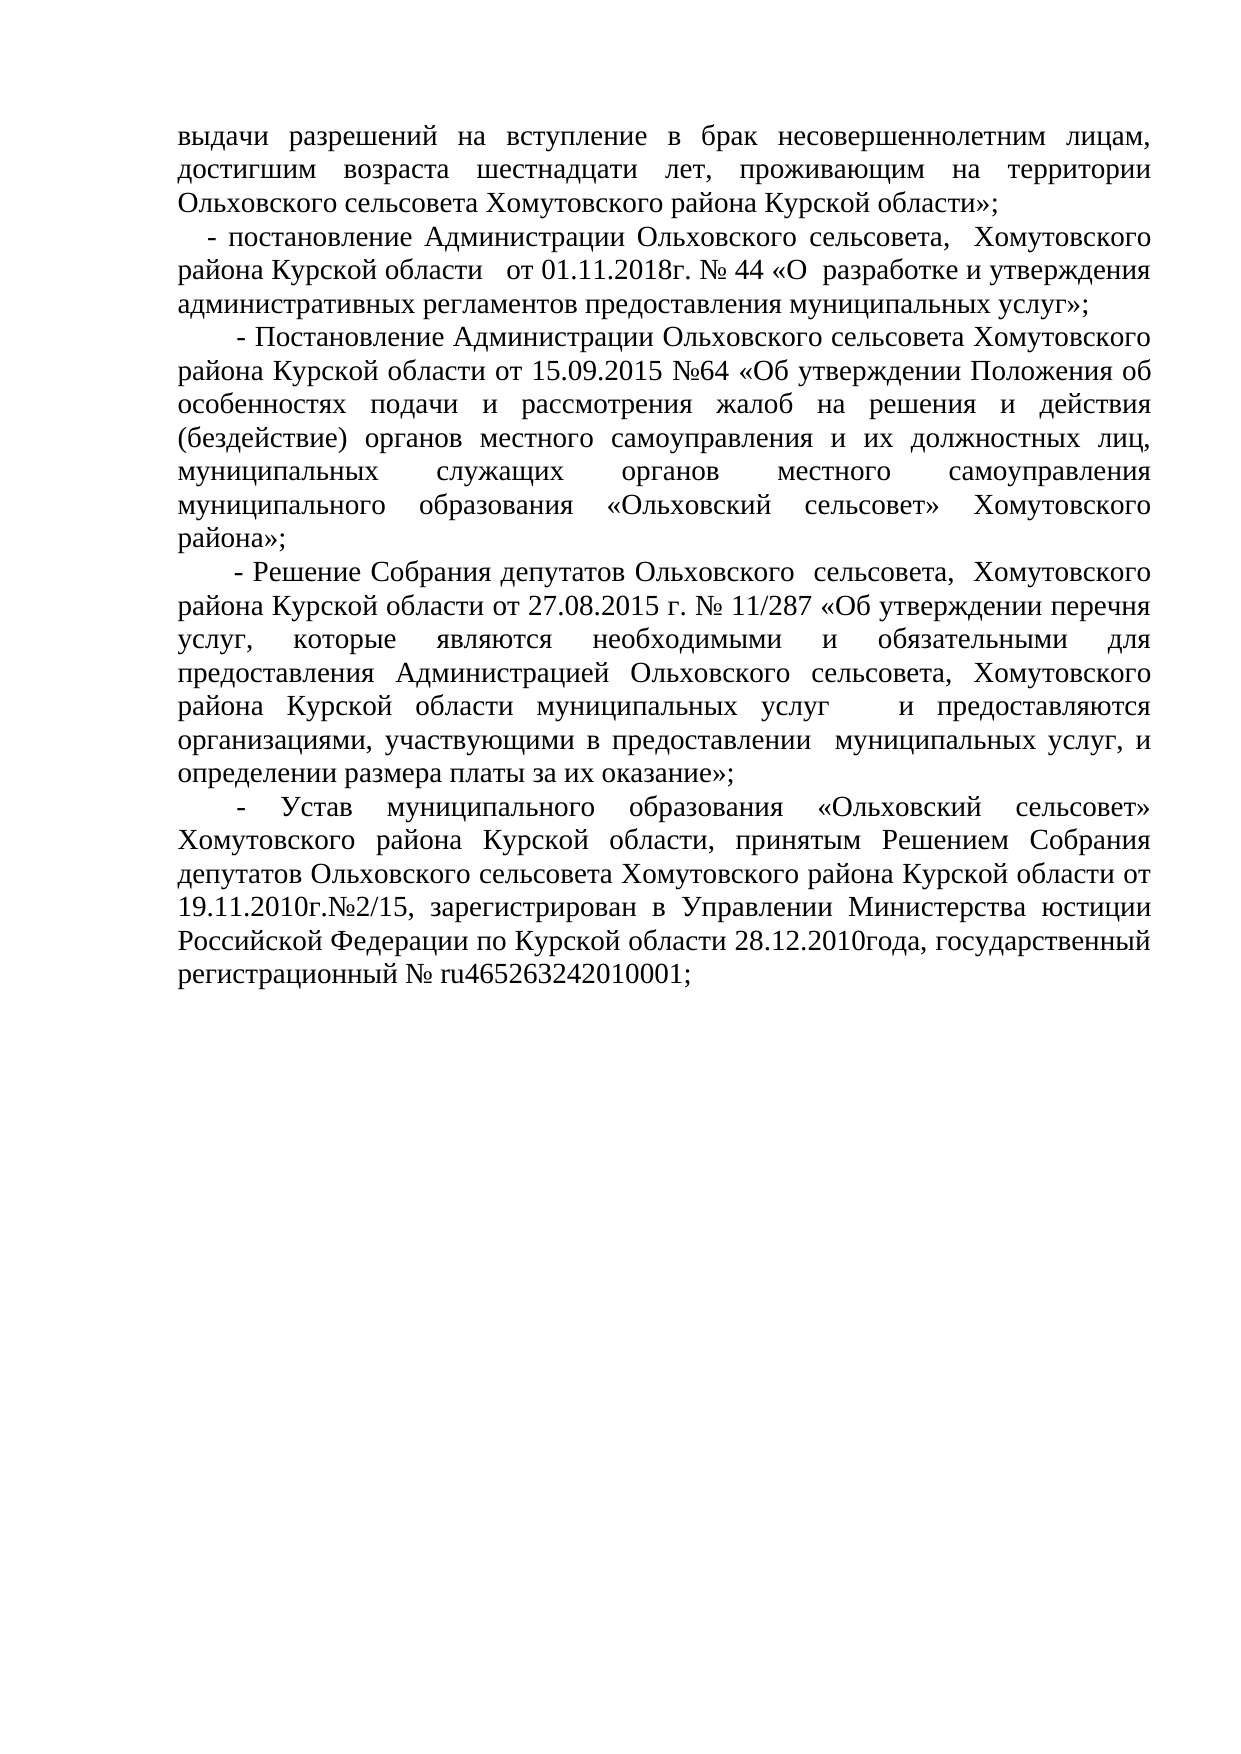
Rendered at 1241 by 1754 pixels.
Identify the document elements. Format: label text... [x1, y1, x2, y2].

text - постановление Администрации Ольховского сельсовета, Хомутовского района Курской области от 01.11.2018г. № 44 «О разработке и утверждения административных регламентов предоставления муниципальных услуг»; [177, 219, 1152, 319]
text - Решение Собрания депутатов Ольховского сельсовета, Хомутовского района Курской области от 27.08.2015 г. № 11/287 «Об утверждении перечня услуг, которые являются необходимыми и обязательными для предоставления Администрацией Ольховского сельсовета, Хомутовского района Курской области муниципальных услуг и предоставляются организациями, участвующими в предоставлении муниципальных услуг, и определении размера платы за их оказание»; [177, 554, 1152, 789]
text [177, 118, 1152, 219]
text - Постановление Администрации Ольховского сельсовета Хомутовского района Курской области от 15.09.2015 №64 «Об утверждении Положения об особенностях подачи и рассмотрения жалоб на решения и действия (бездействие) органов местного самоуправления и их должностных лиц, муниципальных служащих органов местного самоуправления муниципального образования «Ольховский сельсовет» Хомутовского района»; [177, 319, 1152, 554]
text - Устав муниципального образования «Ольховский сельсовет» Хомутовского района Курской области, принятым Решением Собрания депутатов Ольховского сельсовета Хомутовского района Курской области от 19.11.2010г.№2/15, зарегистрирован в Управлении Министерства юстиции Российской Федерации по Курской области 28.12.2010года, государственный регистрационный № ru465263242010001; [177, 789, 1152, 990]
